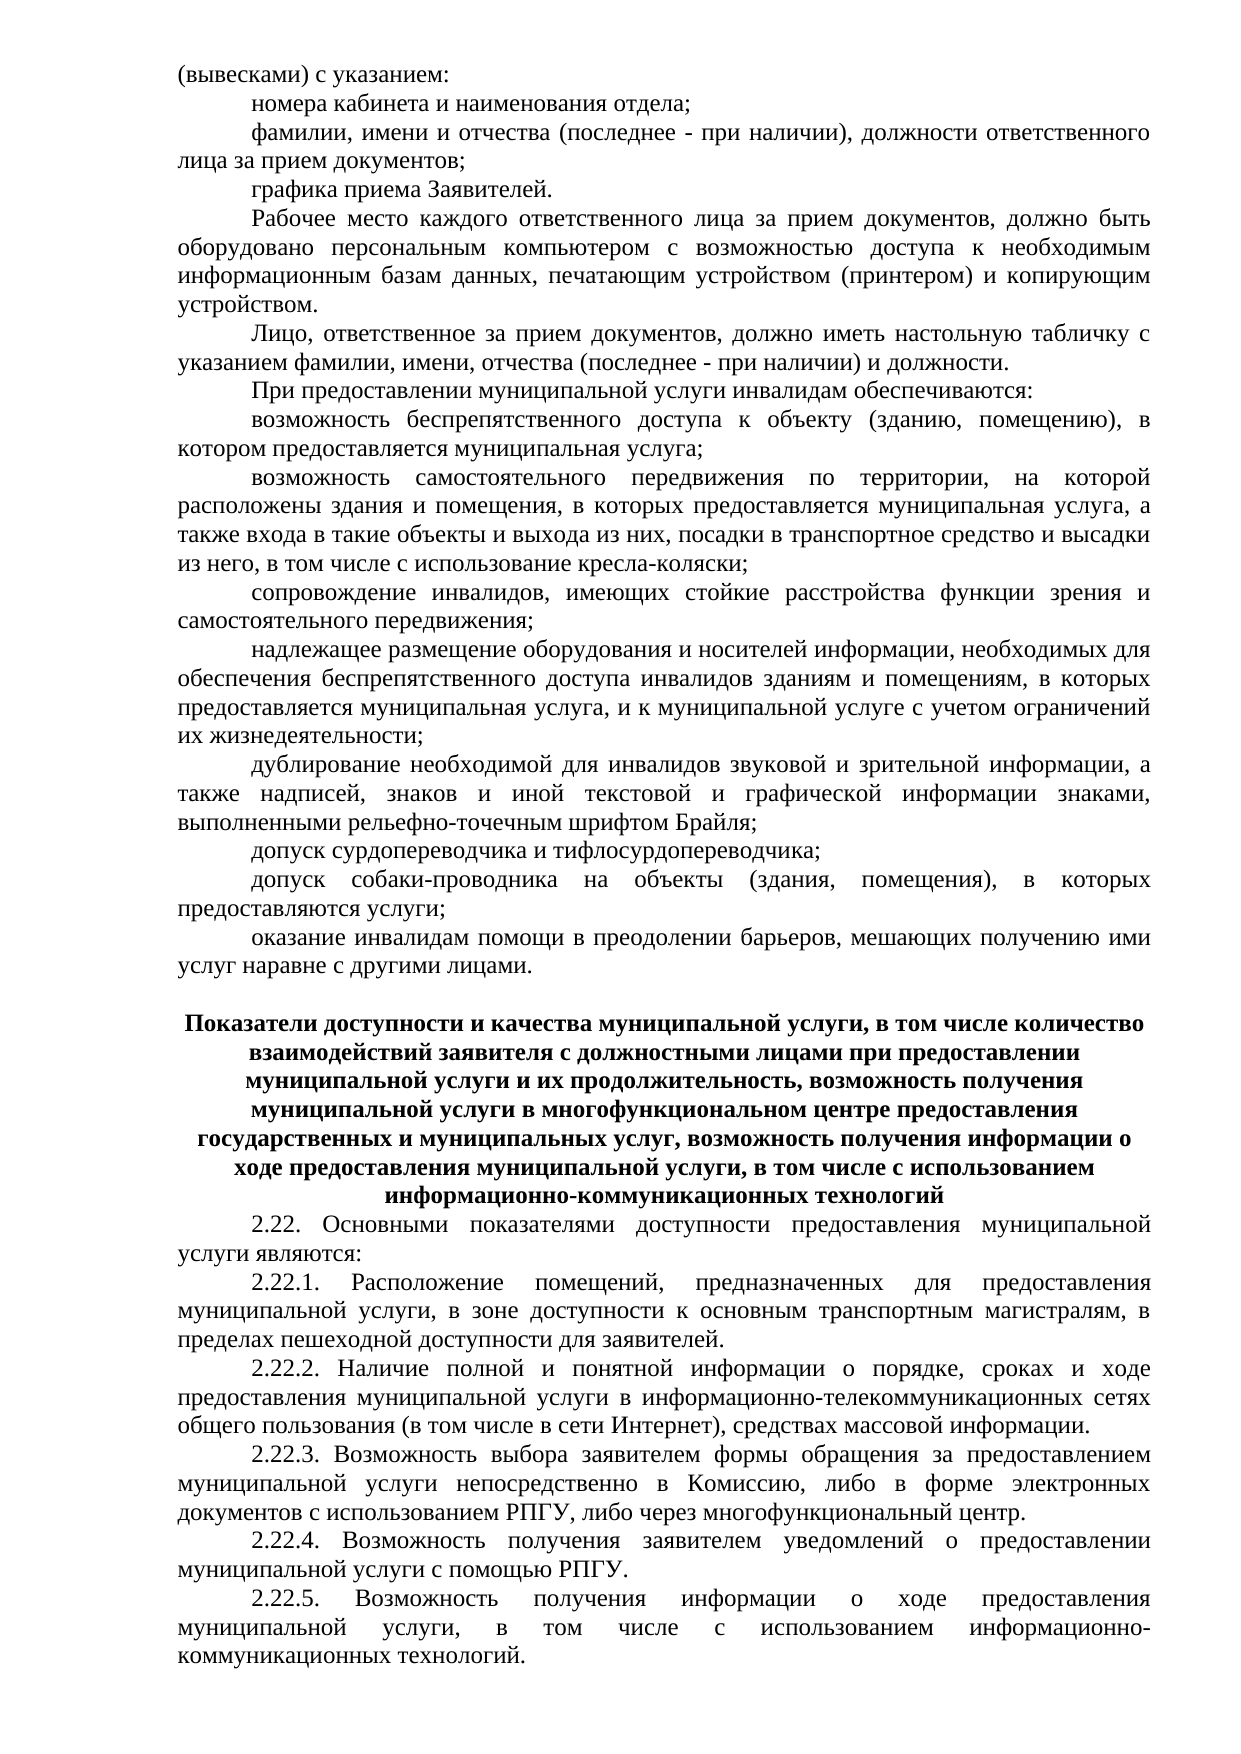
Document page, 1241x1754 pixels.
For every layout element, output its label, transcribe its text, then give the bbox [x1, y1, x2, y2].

text допуск сурдопереводчика и тифлосурдопереводчика; [177, 835, 1152, 864]
text надлежащее размещение оборудования и носителей информации, необходимых для обеспечения беспрепятственного доступа инвалидов зданиям и помещениям, в которых предоставляется муниципальная услуга, и к муниципальной услуге с учетом ограничений их жизнедеятельности; [177, 634, 1152, 749]
text 2.22.3. Возможность выбора заявителем формы обращения за предоставлением муниципальной услуги непосредственно в Комиссию, либо в форме электронных документов с использованием РПГУ, либо через многофункциональный центр. [177, 1439, 1152, 1525]
text 2.22.1. Расположение помещений, предназначенных для предоставления муниципальной услуги, в зоне доступности к основным транспортным магистралям, в пределах пешеходной доступности для заявителей. [177, 1267, 1152, 1353]
text 2.22.5. Возможность получения информации о ходе предоставления муниципальной услуги, в том числе с использованием информационно-коммуникационных технологий. [177, 1583, 1152, 1669]
text 2.22.4. Возможность получения заявителем уведомлений о предоставлении муниципальной услуги с помощью РПГУ. [177, 1525, 1152, 1583]
text возможность самостоятельного передвижения по территории, на которой расположены здания и помещения, в которых предоставляется муниципальная услуга, а также входа в такие объекты и выхода из них, посадки в транспортное средство и высадки из него, в том числе с использование кресла-коляски; [177, 462, 1152, 577]
text 2.22. Основными показателями доступности предоставления муниципальной услуги являются: [177, 1209, 1152, 1267]
text Рабочее место каждого ответственного лица за прием документов, должно быть оборудовано персональным компьютером с возможностью доступа к необходимым информационным базам данных, печатающим устройством (принтером) и копирующим устройством. [177, 203, 1152, 318]
text графика приема Заявителей. [177, 174, 1152, 203]
text фамилии, имени и отчества (последнее - при наличии), должности ответственного лица за прием документов; [177, 117, 1152, 174]
text возможность беспрепятственного доступа к объекту (зданию, помещению), в котором предоставляется муниципальная услуга; [177, 404, 1152, 462]
text оказание инвалидам помощи в преодолении барьеров, мешающих получению ими услуг наравне с другими лицами. [177, 922, 1152, 979]
text Лицо, ответственное за прием документов, должно иметь настольную табличку с указанием фамилии, имени, отчества (последнее - при наличии) и должности. [177, 318, 1152, 375]
text дублирование необходимой для инвалидов звуковой и зрительной информации, а также надписей, знаков и иной текстовой и графической информации знаками, выполненными рельефно-точечным шрифтом Брайля; [177, 749, 1152, 835]
text 2.22.2. Наличие полной и понятной информации о порядке, сроках и ходе предоставления муниципальной услуги в информационно-телекоммуникационных сетях общего пользования (в том числе в сети Интернет), средствах массовой информации. [177, 1353, 1152, 1439]
text номера кабинета и наименования отдела; [177, 88, 1152, 117]
text допуск собаки-проводника на объекты (здания, помещения), в которых предоставляются услуги; [177, 864, 1152, 922]
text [177, 59, 1152, 88]
text сопровождение инвалидов, имеющих стойкие расстройства функции зрения и самостоятельного передвижения; [177, 577, 1152, 634]
text При предоставлении муниципальной услуги инвалидам обеспечиваются: [177, 375, 1152, 404]
text Показатели доступности и качества муниципальной услуги, в том числе количество взаимодействий заявителя с должностными лицами при предоставлении муниципальной услуги и их продолжительность, возможность получения муниципальной услуги в многофункциональном центре предоставления государственных и муниципальных услуг, возможность получения информации о ходе предоставления муниципальной услуги, в том числе с использованием информационно-коммуникационных технологий [177, 1008, 1152, 1209]
